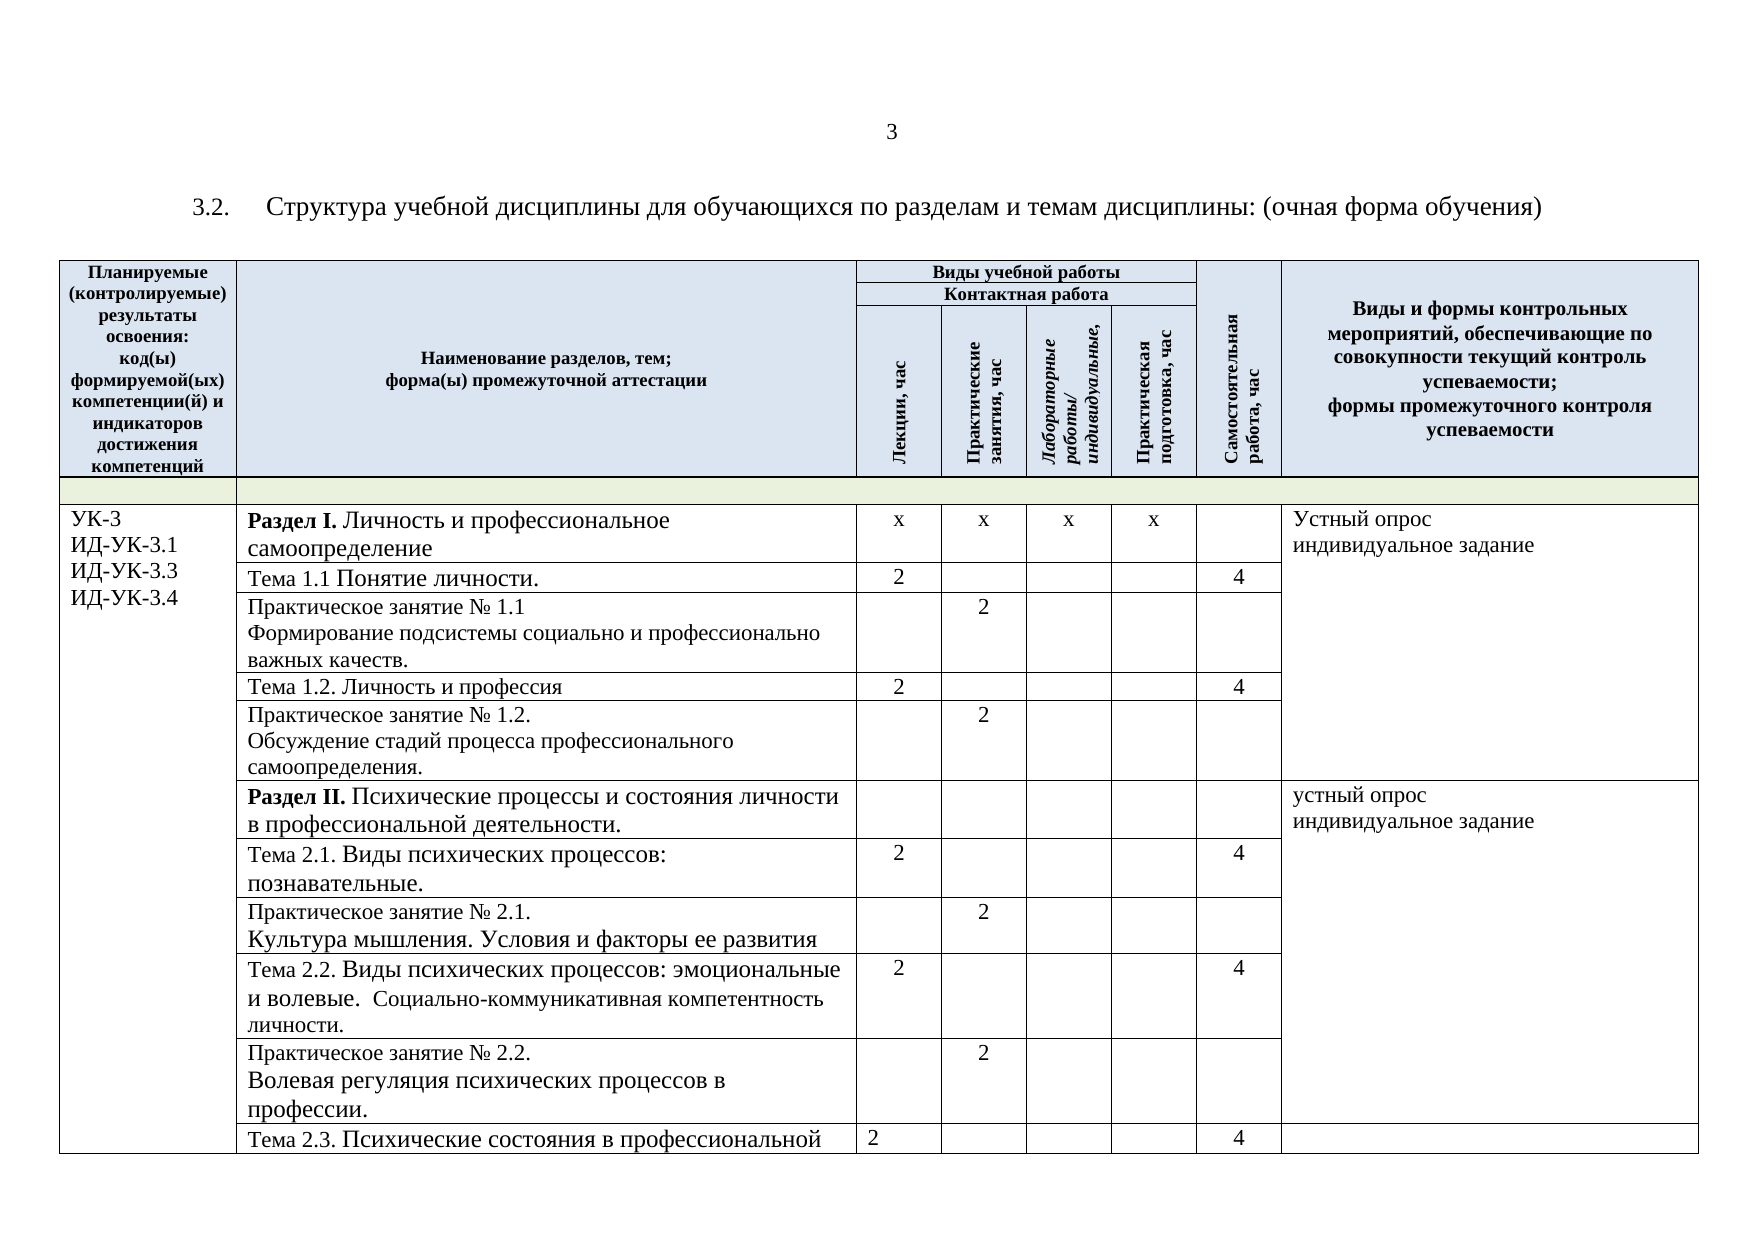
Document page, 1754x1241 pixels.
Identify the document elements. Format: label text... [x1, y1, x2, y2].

table_cell [1112, 781, 1196, 838]
table_header Самостоятельная работа, час [1197, 261, 1281, 476]
table_cell [1027, 1039, 1111, 1123]
table_header Виды и формы контрольных мероприятий, обеспечивающие по совокупности текущий контроль успеваемости; формы промежуточного контроля успеваемости [1282, 261, 1698, 476]
table_cell УК-3 ИД-УК-3.1 ИД-УК-3.3 ИД-УК-3.4 [60, 505, 236, 1152]
table_cell [1112, 839, 1196, 897]
table_cell [1027, 673, 1111, 699]
table_cell [1112, 593, 1196, 672]
table_cell х [942, 505, 1026, 562]
table_header Наименование разделов, тем; форма(ы) промежуточной аттестации [237, 261, 856, 476]
table_cell [1197, 781, 1281, 838]
table_cell 2 [942, 701, 1026, 780]
table_cell [1027, 839, 1111, 897]
table_cell [1197, 593, 1281, 672]
table_cell 4 [1197, 839, 1281, 897]
table_cell 2 [857, 563, 941, 592]
table_cell [942, 781, 1026, 838]
table_cell Практическое занятие № 2.2. Волевая регуляция психических процессов в профессии. [237, 1039, 856, 1123]
table_cell [857, 898, 941, 953]
table_cell [942, 839, 1026, 897]
table_cell Лекции, час [857, 306, 941, 476]
table_cell [857, 593, 941, 672]
table_cell [857, 1039, 941, 1123]
table_cell 2 [857, 839, 941, 897]
table_cell [1197, 1039, 1281, 1123]
table_cell 2 [857, 954, 941, 1038]
table_cell х [1027, 505, 1111, 562]
table_cell [1112, 1039, 1196, 1123]
table_cell Тема 2.2. Виды психических процессов: эмоциональные и волевые. Социально-коммуникативная компетентность личности. [237, 954, 856, 1038]
table_cell Устный опрос индивидуальное задание [1282, 505, 1698, 780]
table_cell Практическое занятие № 1.2. Обсуждение стадий процесса профессионального самоопределения. [237, 701, 856, 780]
table_cell 4 [1197, 954, 1281, 1038]
table_cell [942, 1124, 1026, 1152]
table_cell Лабораторные работы/ индивидуальные, час [1027, 306, 1111, 476]
table_header Виды учебной работы [857, 261, 1196, 282]
table_cell [1112, 954, 1196, 1038]
table_cell Тема 1.1 Понятие личности. [237, 563, 856, 592]
table_cell 2 [857, 673, 941, 699]
table_cell х [857, 505, 941, 562]
table_cell Контактная работа [857, 283, 1196, 305]
table_cell [942, 673, 1026, 699]
subtitle Структура учебной дисциплины для обучающихся по разделам и темам дисциплины: (очная форма обучения) [192, 190, 1665, 221]
table_header Планируемые (контролируемые) результаты освоения: код(ы) формируемой(ых) компетенции(й) и индикаторов достижения компетенций [60, 261, 236, 476]
table_cell Практическое занятие № 1.1 Формирование подсистемы социально и профессионально важных качеств. [237, 593, 856, 672]
table_cell [1112, 1124, 1196, 1152]
table_cell [1027, 898, 1111, 953]
table_cell [1197, 505, 1281, 562]
table_cell [1112, 673, 1196, 699]
table_cell [1027, 781, 1111, 838]
table_cell [1027, 563, 1111, 592]
table_cell Тема 1.2. Личность и профессия [237, 673, 856, 699]
table_cell 2 [942, 898, 1026, 953]
table_cell 4 [1197, 1124, 1281, 1152]
table_cell [1112, 563, 1196, 592]
table_cell [60, 478, 236, 504]
table_cell 2 [857, 1124, 941, 1152]
table_cell [237, 478, 1698, 504]
table_cell [1027, 1124, 1111, 1152]
table_cell 4 [1197, 673, 1281, 699]
table_cell [1112, 898, 1196, 953]
table_cell [1197, 701, 1281, 780]
table_cell 4 [1197, 563, 1281, 592]
table_cell Раздел I. Личность и профессиональное самоопределение [237, 505, 856, 562]
table_cell Тема 2.3. Психические состояния в профессиональной деятельности [237, 1124, 856, 1152]
table_cell [1112, 701, 1196, 780]
table_cell [1027, 701, 1111, 780]
table_cell [1282, 1124, 1698, 1152]
table_cell [942, 563, 1026, 592]
table_cell Раздел II. Психические процессы и состояния личности в профессиональной деятельности. [237, 781, 856, 838]
table_cell [1027, 954, 1111, 1038]
table_cell [1197, 898, 1281, 953]
table_cell 2 [942, 1039, 1026, 1123]
table_cell устный опрос индивидуальное задание [1282, 781, 1698, 1123]
table_cell [1027, 593, 1111, 672]
table_cell Тема 2.1. Виды психических процессов: познавательные. [237, 839, 856, 897]
table_cell [857, 781, 941, 838]
table_cell 2 [942, 593, 1026, 672]
table_cell х [1112, 505, 1196, 562]
table_cell [942, 954, 1026, 1038]
table_cell Практическое занятие № 2.1. Культура мышления. Условия и факторы ее развития [237, 898, 856, 953]
table_cell Практические занятия, час [942, 306, 1026, 476]
table_cell [857, 701, 941, 780]
table_cell Практическая подготовка, час [1112, 306, 1196, 476]
